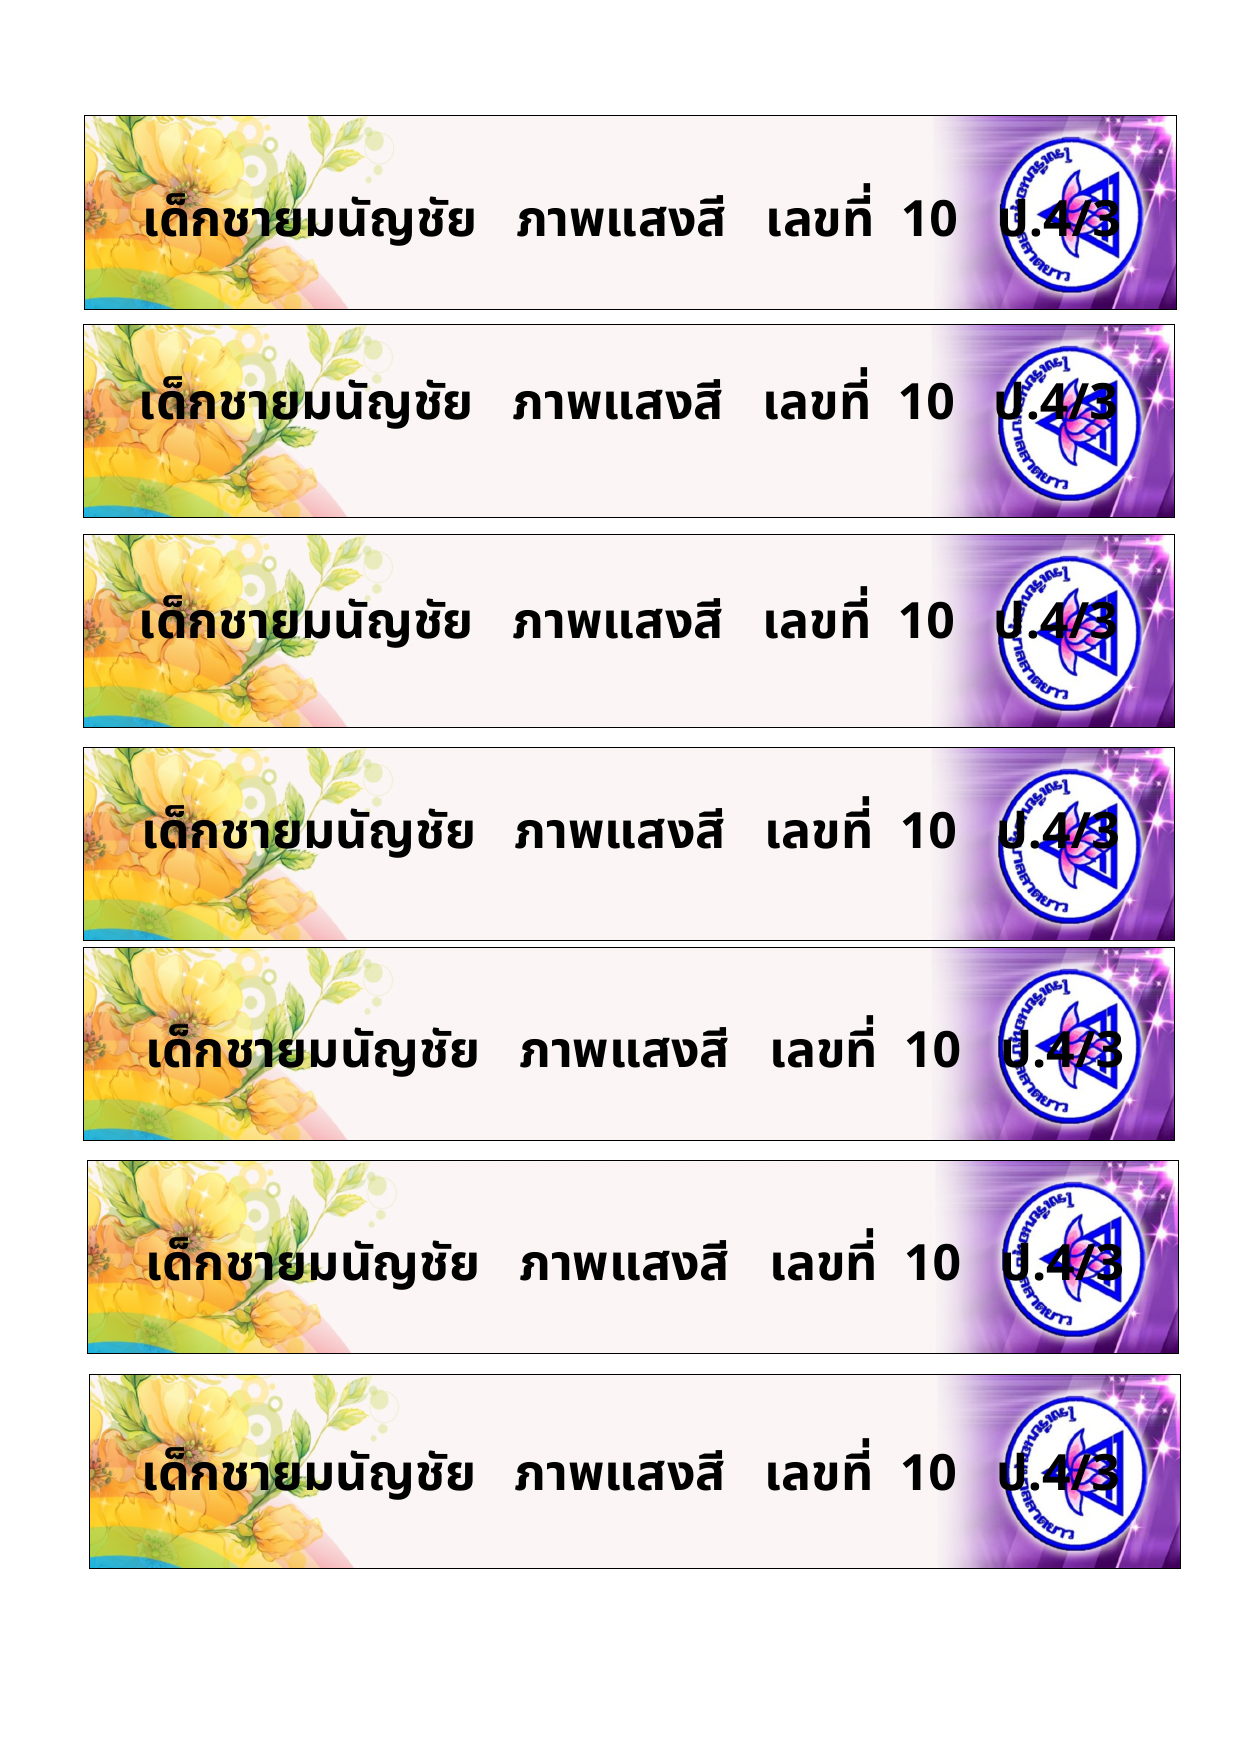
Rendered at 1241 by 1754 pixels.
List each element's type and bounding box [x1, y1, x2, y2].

picture [84, 535, 1174, 727]
picture [84, 748, 1174, 940]
picture [85, 116, 1176, 309]
picture [84, 325, 1174, 517]
picture [84, 948, 1174, 1140]
picture [88, 1161, 1178, 1353]
picture [90, 1375, 1180, 1568]
